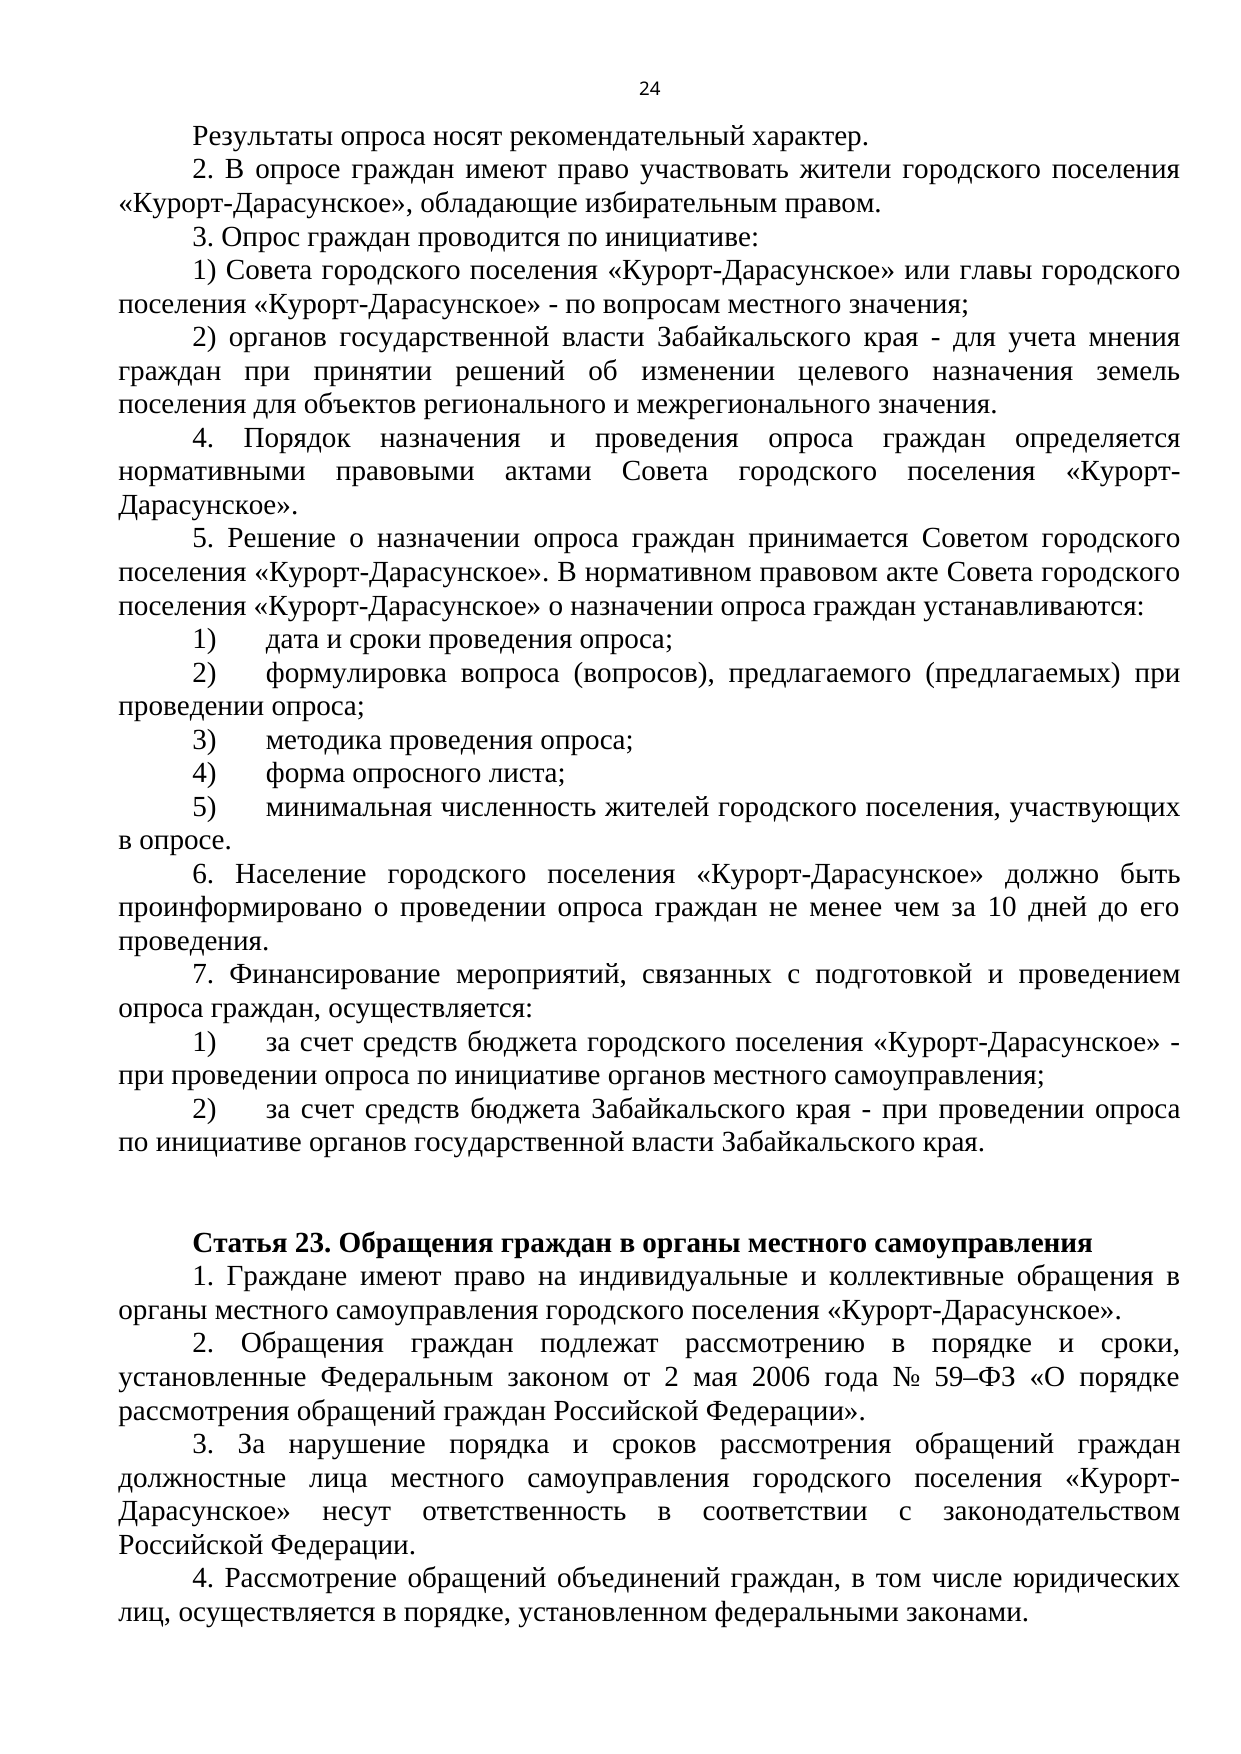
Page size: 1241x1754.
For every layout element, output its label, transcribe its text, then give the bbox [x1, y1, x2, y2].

text 3. Опрос граждан проводится по инициативе: [118, 219, 1181, 252]
list за счет средств бюджета Забайкальского края - при проведении опроса по инициативе органов государственной власти Забайкальского края. [118, 1091, 1181, 1158]
text Статья 23. Обращения граждан в органы местного самоуправления [118, 1225, 1181, 1258]
list минимальная численность жителей городского поселения, участвующих в опросе. [118, 789, 1181, 856]
text 1) Совета городского поселения «Курорт-Дарасунское» или главы городского поселения «Курорт-Дарасунское» - по вопросам местного значения; [118, 252, 1181, 319]
list формулировка вопроса (вопросов), предлагаемого (предлагаемых) при проведении опроса; [118, 655, 1181, 722]
text 3. За нарушение порядка и сроков рассмотрения обращений граждан должностные лица местного самоуправления городского поселения «Курорт-Дарасунское» несут ответственность в соответствии с законодательством Российской Федерации. [118, 1426, 1181, 1560]
text 1. Граждане имеют право на индивидуальные и коллективные обращения в органы местного самоуправления городского поселения «Курорт-Дарасунское». [118, 1258, 1181, 1326]
text 4. Порядок назначения и проведения опроса граждан определяется нормативными правовыми актами Совета городского поселения «Курорт-Дарасунское». [118, 420, 1181, 521]
text 4. Рассмотрение обращений объединений граждан, в том числе юридических лиц, осуществляется в порядке, установленном федеральными законами. [118, 1560, 1181, 1627]
list форма опросного листа; [118, 755, 1181, 789]
list дата и сроки проведения опроса; [118, 621, 1181, 655]
list за счет средств бюджета городского поселения «Курорт-Дарасунское» - при проведении опроса по инициативе органов местного самоуправления; [118, 1024, 1181, 1091]
text 2) органов государственной власти Забайкальского края - для учета мнения граждан при принятии решений об изменении целевого назначения земель поселения для объектов регионального и межрегионального значения. [118, 319, 1181, 420]
text 2. Обращения граждан подлежат рассмотрению в порядке и сроки, установленные Федеральным законом от 2 мая 2006 года № 59–ФЗ «О порядке рассмотрения обращений граждан Российской Федерации». [118, 1326, 1181, 1426]
text 6. Население городского поселения «Курорт-Дарасунское» должно быть проинформировано о проведении опроса граждан не менее чем за 10 дней до его проведения. [118, 856, 1181, 957]
text 5. Решение о назначении опроса граждан принимается Советом городского поселения «Курорт-Дарасунское». В нормативном правовом акте Совета городского поселения «Курорт-Дарасунское» о назначении опроса граждан устанавливаются: [118, 521, 1181, 621]
text 2. В опросе граждан имеют право участвовать жители городского поселения «Курорт-Дарасунское», обладающие избирательным правом. [118, 152, 1181, 219]
list методика проведения опроса; [118, 722, 1181, 755]
text Результаты опроса носят рекомендательный характер. [118, 118, 1181, 152]
text 7. Финансирование мероприятий, связанных с подготовкой и проведением опроса граждан, осуществляется: [118, 957, 1181, 1024]
